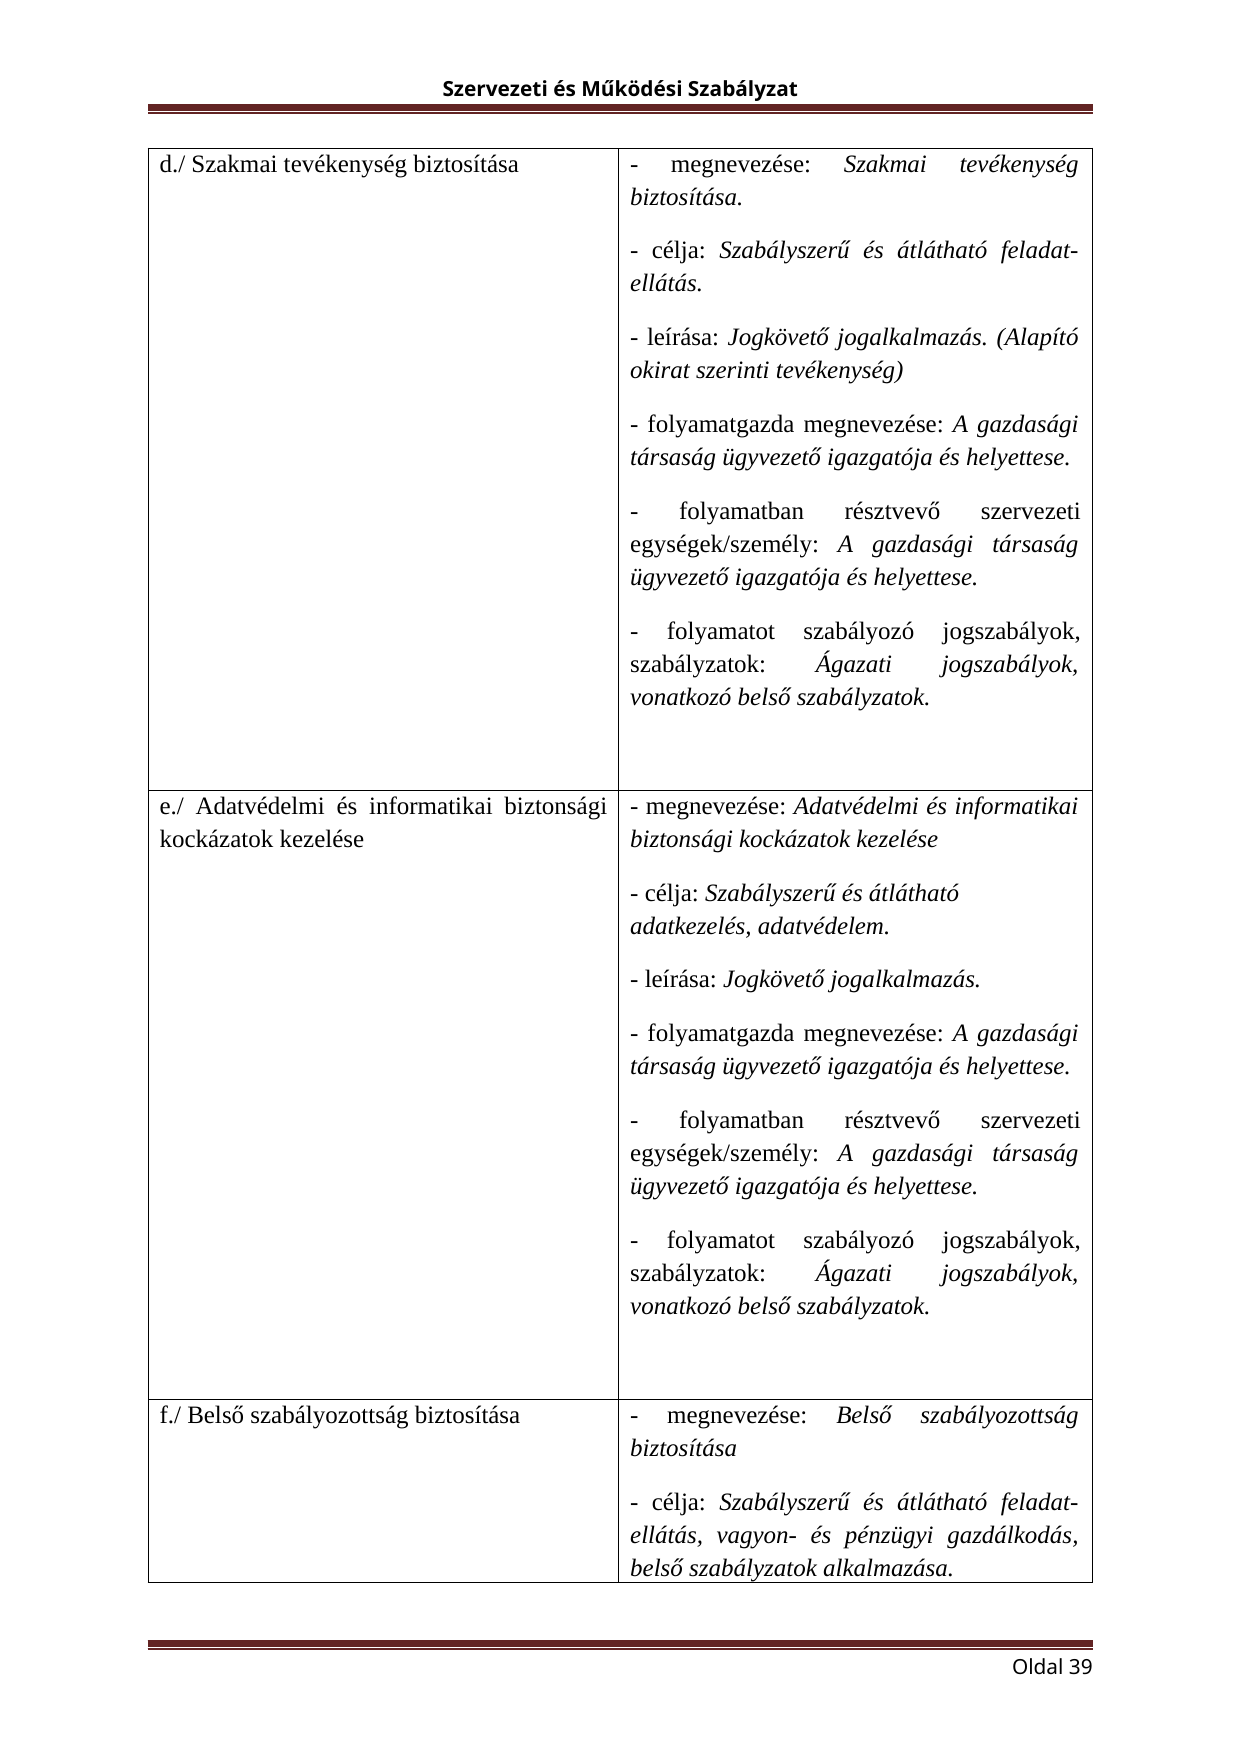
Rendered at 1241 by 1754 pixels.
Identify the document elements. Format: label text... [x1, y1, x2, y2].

table_cell d./ Szakmai tevékenység biztosítása [149, 149, 618, 790]
table_cell e./ Adatvédelmi és informatikai biztonsági kockázatok kezelése [149, 791, 618, 1399]
table_cell - megnevezése: Szakmai tevékenység biztosítása. - célja: Szabályszerű és átlátható feladat-ellátás. - leírása: Jogkövető jogalkalmazás. (Alapító okirat szerinti tevékenység) - folyamatgazda megnevezése: A gazdasági társaság ügyvezető igazgatója és helyettese. - folyamatban résztvevő szervezeti egységek/személy: A gazdasági társaság ügyvezető igazgatója és helyettese. - folyamatot szabályozó jogszabályok, szabályzatok: Ágazati jogszabályok, vonatkozó belső szabályzatok. [619, 149, 1092, 790]
table_cell - megnevezése: Adatvédelmi és informatikai biztonsági kockázatok kezelése - célja: Szabályszerű és átlátható adatkezelés, adatvédelem. - leírása: Jogkövető jogalkalmazás. - folyamatgazda megnevezése: A gazdasági társaság ügyvezető igazgatója és helyettese. - folyamatban résztvevő szervezeti egységek/személy: A gazdasági társaság ügyvezető igazgatója és helyettese. - folyamatot szabályozó jogszabályok, szabályzatok: Ágazati jogszabályok, vonatkozó belső szabályzatok. [619, 791, 1092, 1399]
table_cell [149, 1400, 618, 1582]
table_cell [619, 1400, 1092, 1582]
